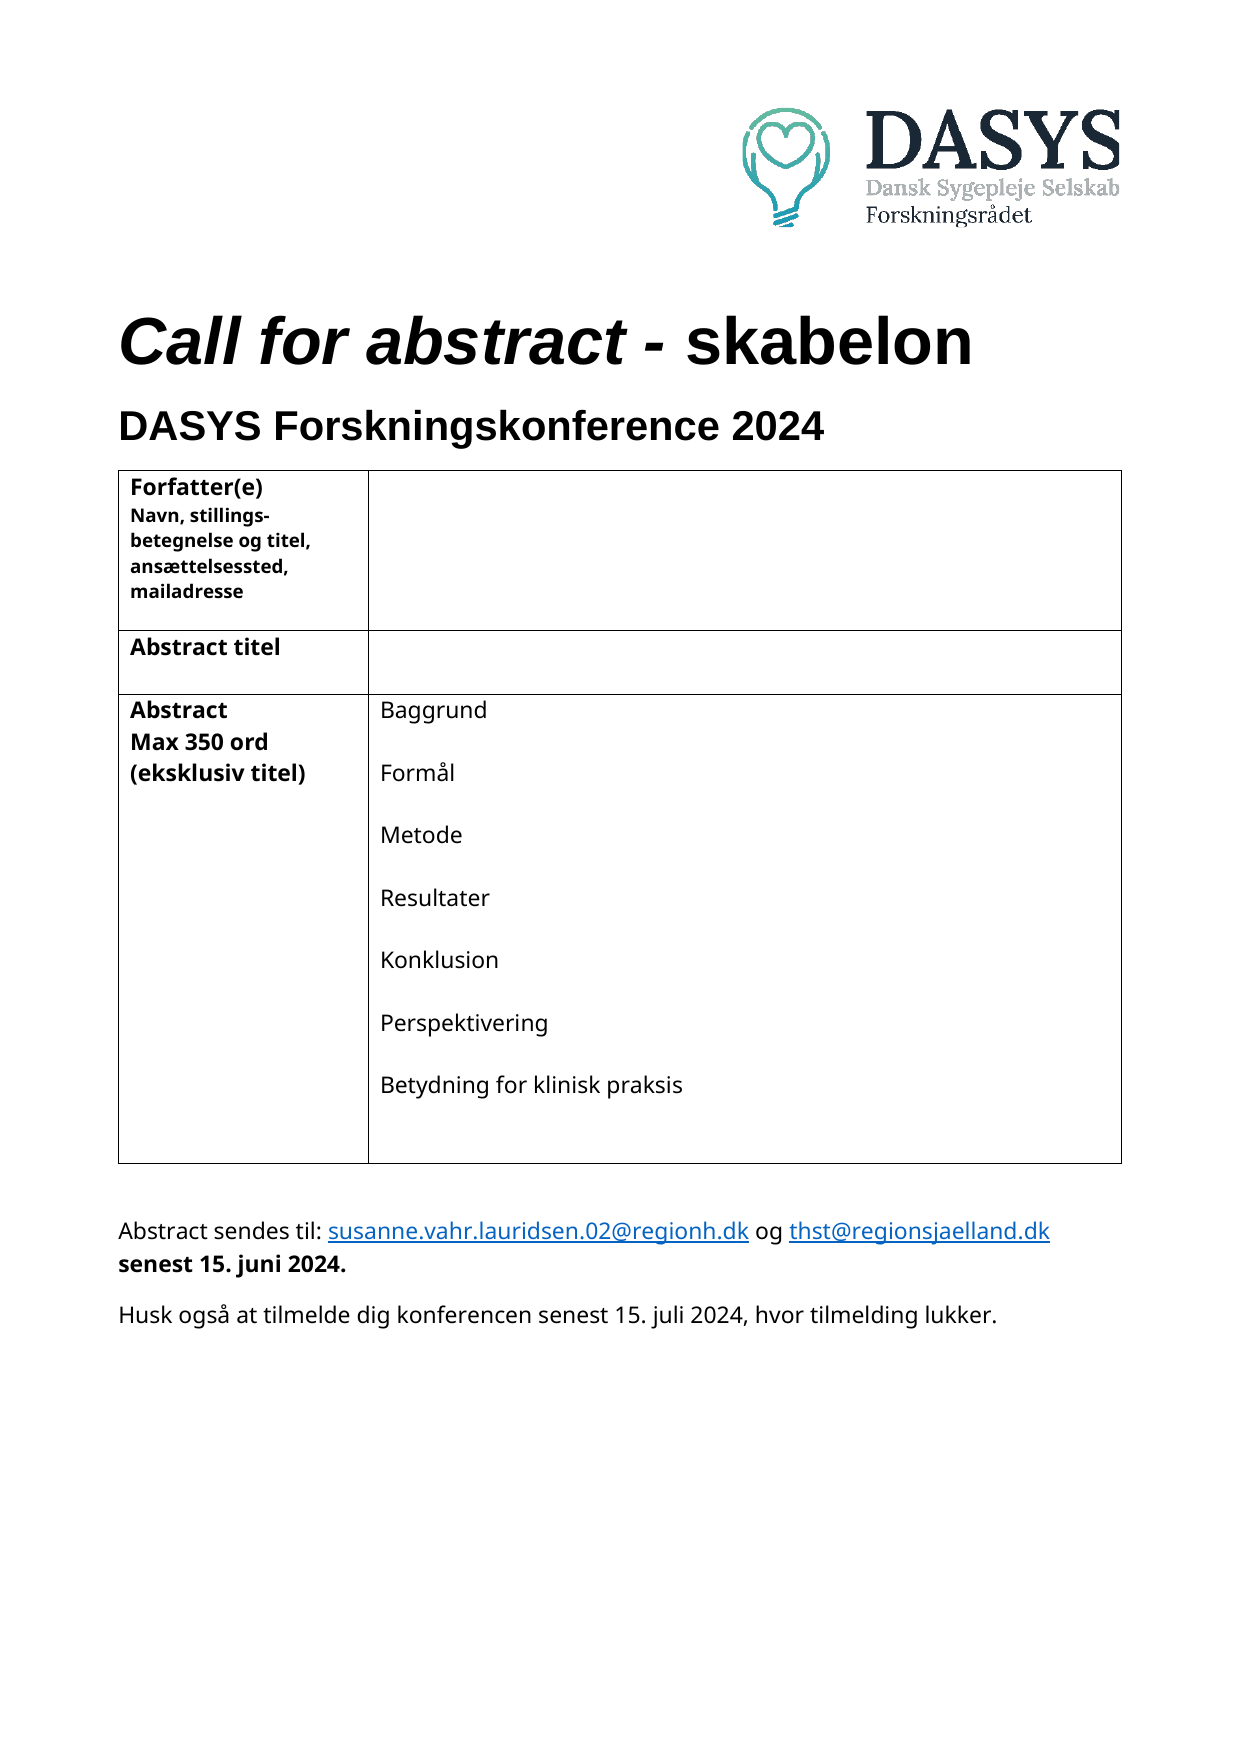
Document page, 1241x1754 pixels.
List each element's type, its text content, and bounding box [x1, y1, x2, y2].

text Abstract sendes til: susanne.vahr.lauridsen.02@regionh.dk og thst@regionsjaelland.dk senest 15. juni 2024. [118, 1215, 1122, 1280]
table_cell [369, 631, 1121, 693]
table_header [369, 471, 1121, 630]
table_cell Baggrund Formål Metode Resultater Konklusion Perspektivering Betydning for klinisk praksis [369, 695, 1121, 1163]
picture [741, 107, 1119, 227]
table_cell Abstract titel [119, 631, 368, 693]
text DASYS Forskningskonference 2024 [118, 402, 1122, 449]
table_cell Abstract Max 350 ord (eksklusiv titel) [119, 695, 368, 1163]
text Call for abstract - skabelon [118, 219, 1122, 379]
table_header Forfatter(e) Navn, stillings-betegnelse og titel, ansættelsessted, mailadresse [119, 471, 368, 630]
text Husk også at tilmelde dig konferencen senest 15. juli 2024, hvor tilmelding lukker. [118, 1299, 1122, 1330]
